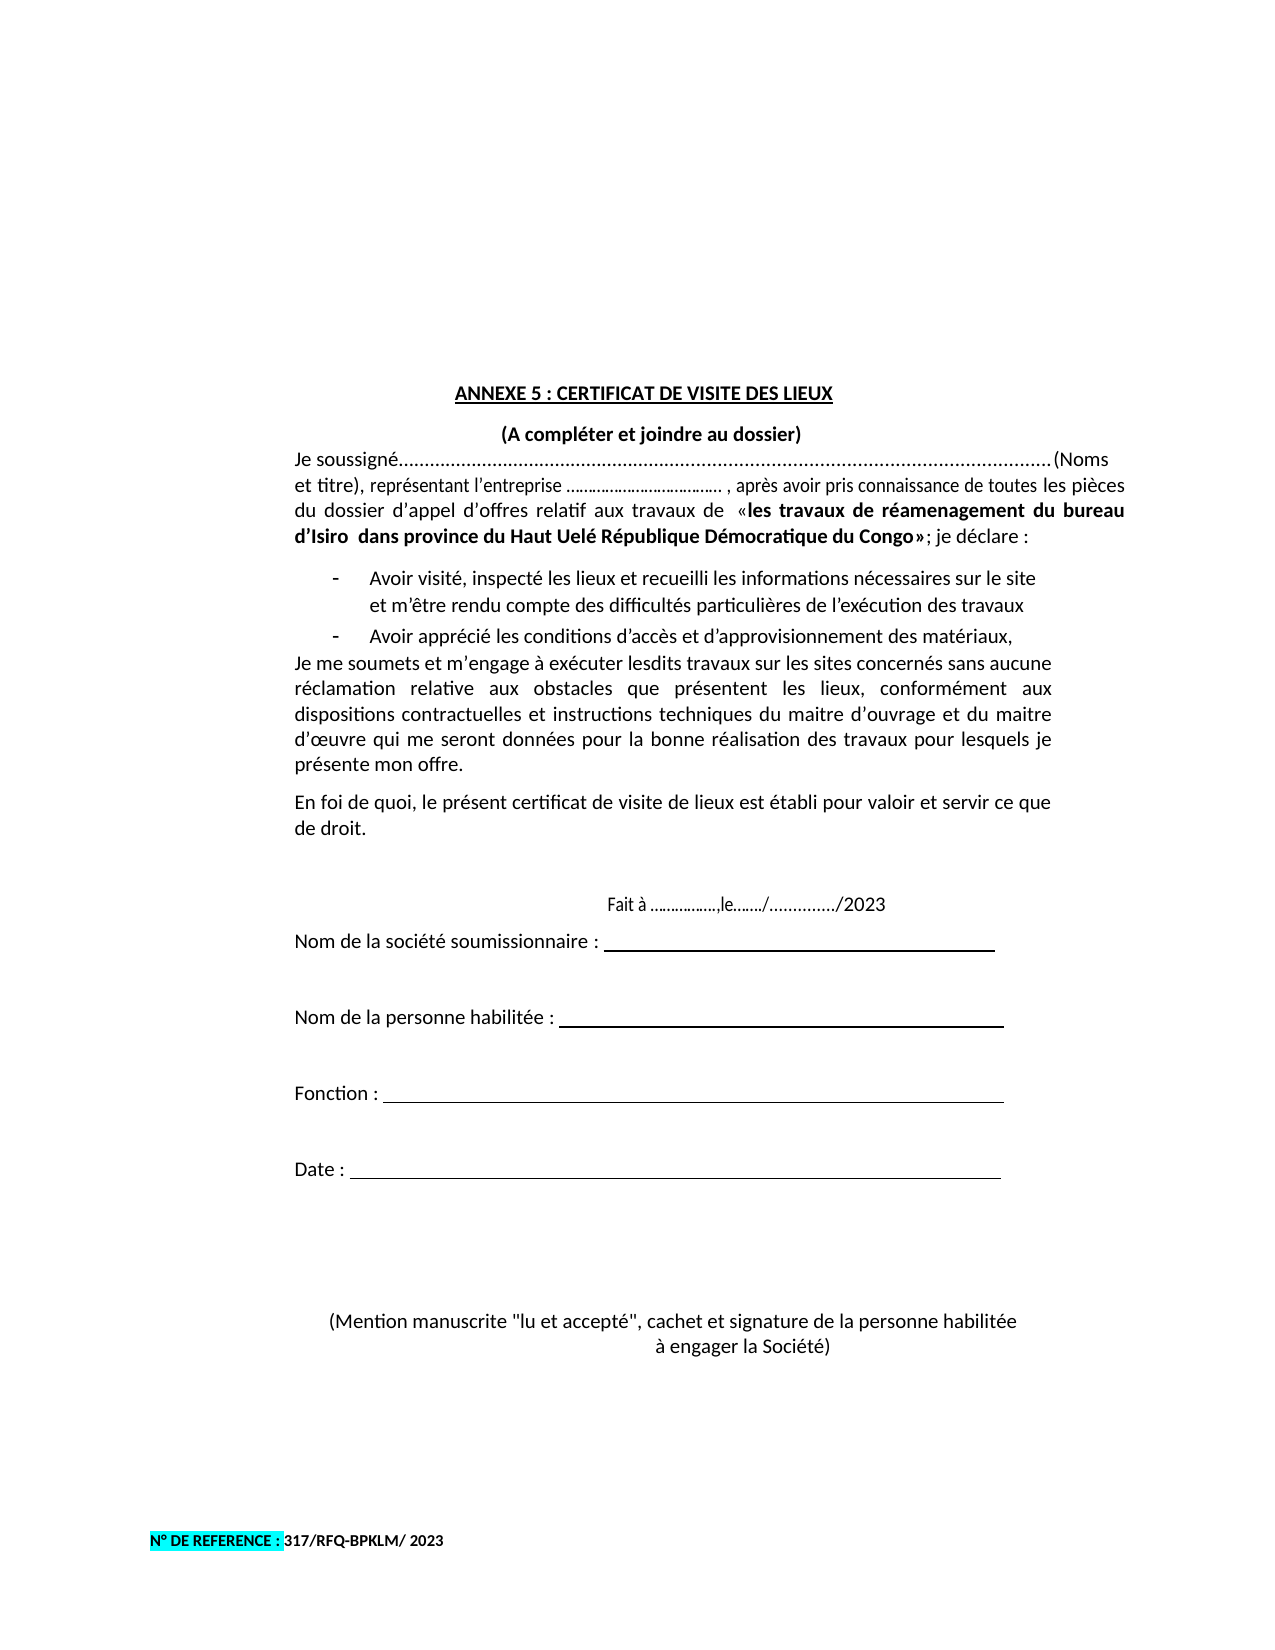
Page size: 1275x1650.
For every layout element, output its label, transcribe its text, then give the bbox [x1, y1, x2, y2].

text Fait à …………….,le……./ /2023 [607, 891, 1125, 916]
text Date : [294, 1156, 1125, 1182]
text (A compléter et joindre au dossier) [302, 421, 1000, 447]
list Avoir apprécié les conditions d’accès et d’approvisionnement des matériaux, [332, 617, 1125, 650]
text Je soussigné (Noms et titre), représentant l’entreprise ……………………………… , après avoir pris connaissance de toutes les pièces du dossier d’appel d’offres relatif aux travaux de «les travaux de réamenagement du bureau d’Isiro dans province du Haut Uelé République Démocratique du Congo»; je déclare : [294, 447, 1125, 548]
text Je me soumets et m’engage à exécuter lesdits travaux sur les sites concernés sans aucune réclamation relative aux obstacles que présentent les lieux, conformément aux dispositions contractuelles et instructions techniques du maitre d’ouvrage et du maitre d’œuvre qui me seront données pour la bonne réalisation des travaux pour lesquels je présente mon offre. [294, 650, 1053, 777]
text (Mention manuscrite "lu et accepté", cachet et signature de la personne habilitée à engager la Société) [329, 1308, 1019, 1359]
text Nom de la société soumissionnaire : [294, 929, 1125, 954]
text ANNEXE 5 : CERTIFICAT DE VISITE DES LIEUX [302, 380, 986, 405]
text En foi de quoi, le présent certificat de visite de lieux est établi pour valoir et servir ce que de droit. [294, 789, 1052, 840]
text Fonction : [294, 1080, 1125, 1106]
text Nom de la personne habilitée : [294, 1004, 1125, 1030]
list Avoir visité, inspecté les lieux et recueilli les informations nécessaires sur le site et m’être rendu compte des difficultés particulières de l’exécution des travaux [332, 561, 1053, 617]
